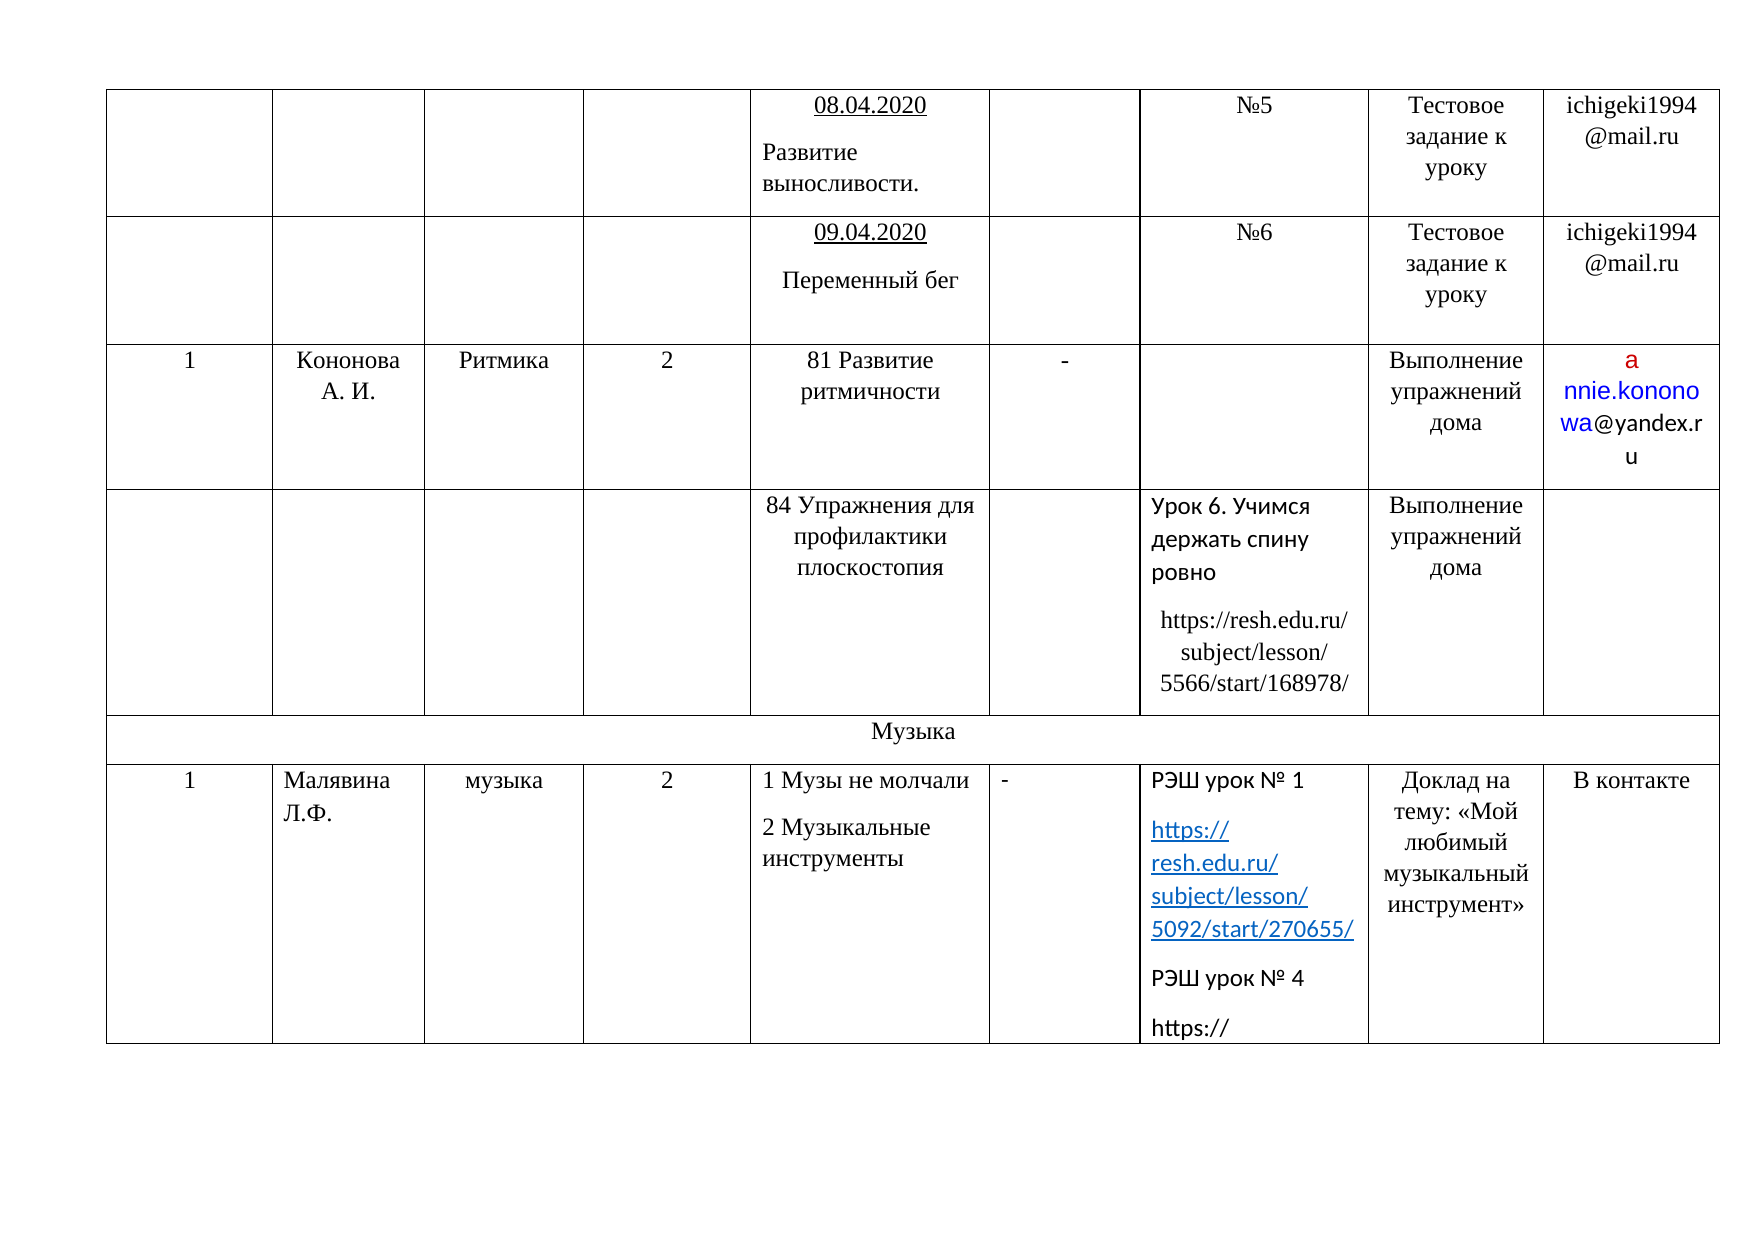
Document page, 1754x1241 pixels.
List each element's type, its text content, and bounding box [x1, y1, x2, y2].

table_cell [273, 490, 424, 715]
table_cell 2 [584, 765, 750, 1043]
table_cell [107, 490, 272, 715]
table_cell [425, 217, 583, 344]
table_cell В контакте [1544, 765, 1719, 1043]
table_cell [107, 90, 272, 216]
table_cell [1369, 765, 1543, 1043]
table_cell [273, 217, 424, 344]
table_cell 2 [584, 345, 750, 489]
table_cell 1 [107, 765, 272, 1043]
table_cell [990, 90, 1139, 216]
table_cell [1141, 765, 1368, 1043]
table_cell Ритмика [425, 345, 583, 489]
table_cell annie.kononowa@yandex.ru [1544, 345, 1719, 489]
table_cell 81 Развитие ритмичности [751, 345, 989, 489]
table_cell [584, 490, 750, 715]
table_cell [273, 90, 424, 216]
table_cell ichigeki1994@mail.ru [1544, 217, 1719, 344]
table_cell Выполнение упражнений дома [1369, 345, 1543, 489]
table_cell Малявина Л.Ф. [273, 765, 424, 1043]
table_cell музыка [425, 765, 583, 1043]
table_cell Музыка [107, 716, 1719, 764]
table_cell [425, 90, 583, 216]
table_cell 1 [107, 345, 272, 489]
table_cell Кононова А. И. [273, 345, 424, 489]
table_cell №5 [1141, 90, 1368, 216]
table_cell [425, 490, 583, 715]
table_cell 84 Упражнения для профилактики плоскостопия [751, 490, 989, 715]
table_cell [1141, 345, 1368, 489]
table_cell [584, 217, 750, 344]
table_cell [584, 90, 750, 216]
table_cell 09.04.2020 Переменный бег [751, 217, 989, 344]
table_cell [990, 217, 1139, 344]
table_cell [107, 217, 272, 344]
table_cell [1544, 90, 1719, 216]
table_cell Урок 6. Учимся держать спину ровно https://resh.edu.ru/subject/lesson/5566/start/168978/ [1141, 490, 1368, 715]
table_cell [751, 765, 989, 1043]
table_cell Выполнение упражнений дома [1369, 490, 1543, 715]
table_cell 08.04.2020 Развитие выносливости. [751, 90, 989, 216]
table_cell - [990, 765, 1139, 1043]
table_cell [1544, 490, 1719, 715]
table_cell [1369, 90, 1543, 216]
table_cell [990, 490, 1139, 715]
table_cell - [990, 345, 1139, 489]
table_cell №6 [1141, 217, 1368, 344]
table_cell Тестовое задание к уроку [1369, 217, 1543, 344]
